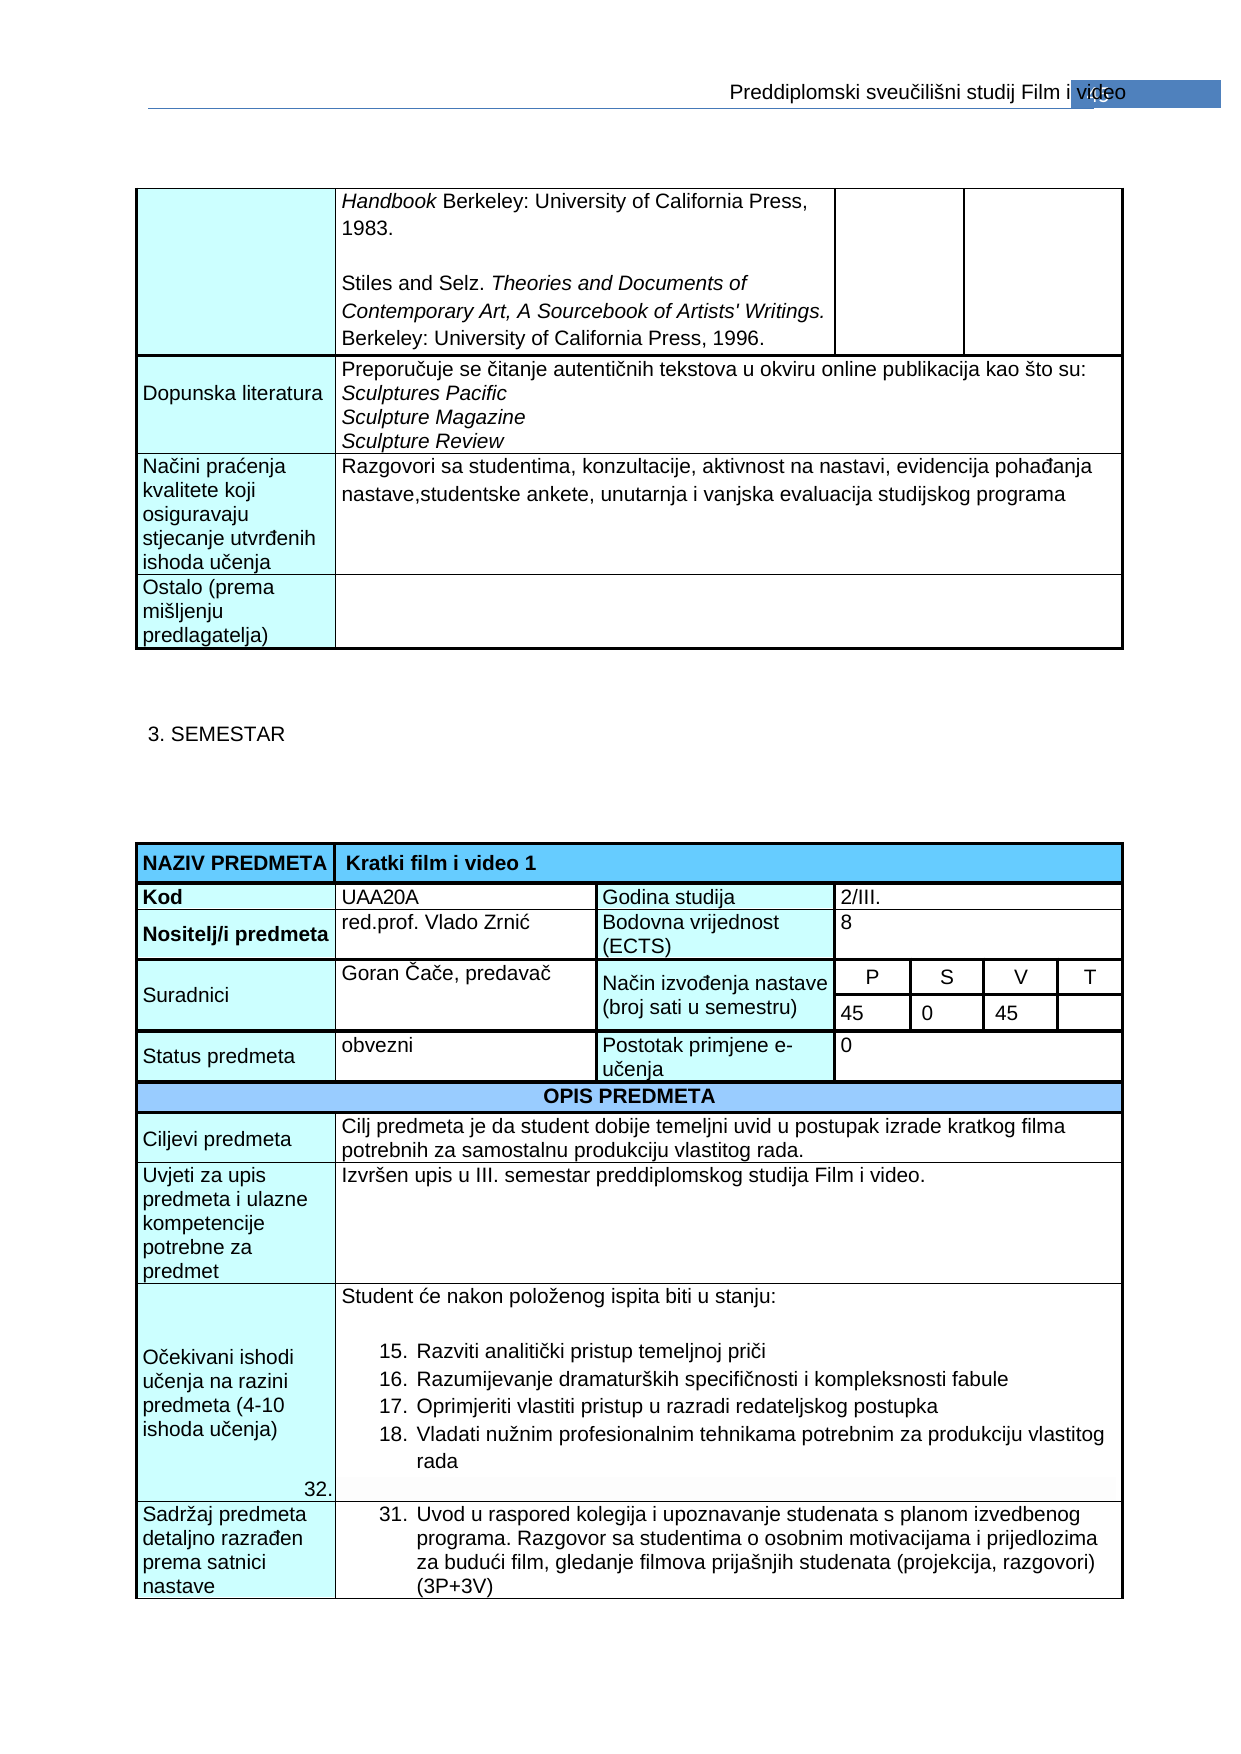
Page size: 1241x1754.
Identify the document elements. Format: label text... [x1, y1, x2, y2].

table_cell Razgovori sa studentima, konzultacije, aktivnost na nastavi, evidencija pohađanja nastave,studentske ankete, unutarnja i vanjska evaluacija studijskog programa [336, 454, 1121, 574]
table_cell Dopunska literatura [138, 357, 335, 453]
table_cell P [836, 961, 909, 993]
table_cell Izvršen upis u III. semestar preddiplomskog studija Film i video. [336, 1163, 1121, 1283]
table_cell S [912, 961, 982, 993]
table_cell Očekivani ishodi učenja na razini predmeta (4-10 ishoda učenja) [138, 1284, 335, 1501]
table_cell 0 [912, 996, 982, 1029]
table_cell Status predmeta [138, 1033, 335, 1080]
table_cell [836, 189, 963, 354]
table_cell obvezni [336, 1033, 595, 1080]
table_cell Godina studija [598, 885, 833, 908]
table_cell 45 [836, 996, 909, 1029]
table_cell Suradnici [138, 961, 335, 1029]
table_cell UAA20A [336, 885, 595, 908]
table_cell 45 [985, 996, 1056, 1029]
table_cell T [1059, 961, 1121, 993]
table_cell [138, 1502, 335, 1597]
table_cell 0 [836, 1033, 1121, 1080]
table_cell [336, 189, 834, 354]
table_cell 8 [836, 910, 1121, 957]
table_cell [336, 575, 1121, 647]
text 3. SEMESTAR [148, 722, 1093, 746]
table_cell red.prof. Vlado Zrnić [336, 910, 595, 957]
table_cell Način izvođenja nastave (broj sati u semestru) [598, 961, 833, 1029]
table_cell Uvjeti za upis predmeta i ulazne kompetencije potrebne za predmet [138, 1163, 335, 1283]
table_cell 2/III. [836, 885, 1121, 908]
table_cell Goran Čače, predavač [336, 961, 595, 1029]
table_cell Načini praćenja kvalitete koji osiguravaju stjecanje utvrđenih ishoda učenja [138, 454, 335, 574]
table_cell Ostalo (prema mišljenju predlagatelja) [138, 575, 335, 647]
table_cell Nositelj/i predmeta [138, 910, 335, 957]
table_header NAZIV PREDMETA [138, 845, 333, 881]
table_cell Student će nakon položenog ispita biti u stanju: Razviti analitički pristup temeljnoj priči Razumijevanje dramaturških specifičnosti i kompleksnosti fabule Oprimjeriti vlastiti pristup u razradi redateljskog postupka Vladati nužnim profesionalnim tehnikama potrebnim za produkciju vlastitog rada [336, 1284, 1121, 1501]
table_cell V [985, 961, 1056, 993]
table_cell [965, 189, 1121, 354]
table_header Kratki film i video 1 [336, 845, 1121, 881]
table_cell Bodovna vrijednost (ECTS) [598, 910, 833, 957]
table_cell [336, 1502, 1121, 1597]
table_cell Cilj predmeta je da student dobije temeljni uvid u postupak izrade kratkog filma potrebnih za samostalnu produkciju vlastitog rada. [336, 1114, 1121, 1162]
table_cell Ciljevi predmeta [138, 1114, 335, 1162]
table_cell Postotak primjene e-učenja [598, 1033, 833, 1080]
table_cell [1059, 996, 1121, 1029]
table_cell Preporučuje se čitanje autentičnih tekstova u okviru online publikacija kao što su: Sculptures Pacific Sculpture Magazine Sculpture Review [336, 357, 1121, 453]
table_cell OPIS PREDMETA [138, 1084, 1121, 1111]
table_cell Kod [138, 885, 335, 908]
